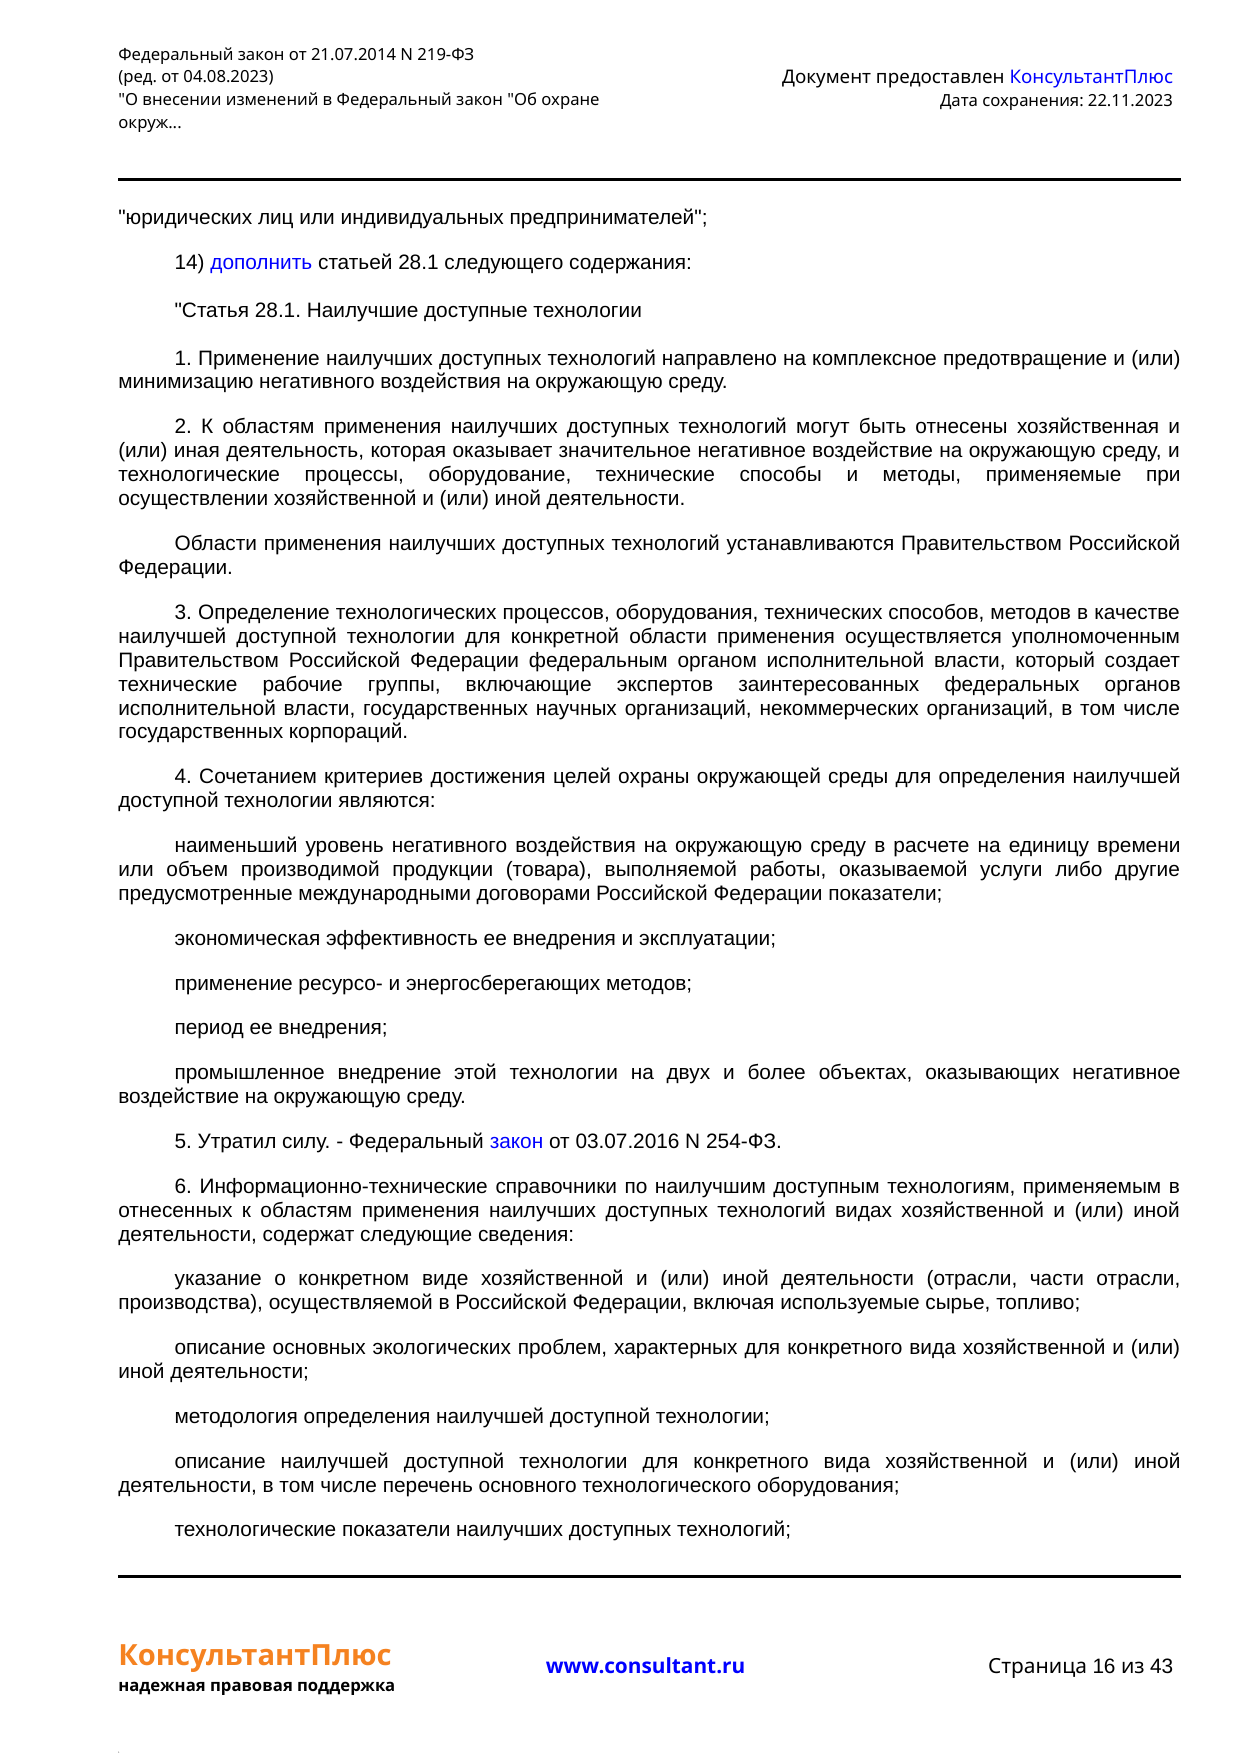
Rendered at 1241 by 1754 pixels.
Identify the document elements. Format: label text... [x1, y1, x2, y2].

text методология определения наилучшей доступной технологии; [118, 1404, 1181, 1428]
text 2. К областям применения наилучших доступных технологий могут быть отнесены хозяйственная и (или) иная деятельность, которая оказывает значительное негативное воздействие на окружающую среду, и технологические процессы, оборудование, технические способы и методы, применяемые при осуществлении хозяйственной и (или) иной деятельности. [118, 414, 1181, 510]
text "Статья 28.1. Наилучшие доступные технологии [118, 297, 1181, 321]
text 5. Утратил силу. - Федеральный закон от 03.07.2016 N 254-ФЗ. [118, 1129, 1181, 1153]
text 14) дополнить статьей 28.1 следующего содержания: [118, 249, 1181, 273]
text экономическая эффективность ее внедрения и эксплуатации; [118, 926, 1181, 949]
text 6. Информационно-технические справочники по наилучшим доступным технологиям, применяемым в отнесенных к областям применения наилучших доступных технологий видах хозяйственной и (или) иной деятельности, содержат следующие сведения: [118, 1173, 1181, 1245]
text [118, 205, 1181, 229]
text описание наилучшей доступной технологии для конкретного вида хозяйственной и (или) иной деятельности, в том числе перечень основного технологического оборудования; [118, 1448, 1181, 1496]
text описание основных экологических проблем, характерных для конкретного вида хозяйственной и (или) иной деятельности; [118, 1335, 1181, 1383]
text технологические показатели наилучших доступных технологий; [118, 1517, 1181, 1541]
text Области применения наилучших доступных технологий устанавливаются Правительством Российской Федерации. [118, 531, 1181, 579]
text период ее внедрения; [118, 1015, 1181, 1039]
text промышленное внедрение этой технологии на двух и более объектах, оказывающих негативное воздействие на окружающую среду. [118, 1060, 1181, 1108]
text наименьший уровень негативного воздействия на окружающую среду в расчете на единицу времени или объем производимой продукции (товара), выполняемой работы, оказываемой услуги либо другие предусмотренные международными договорами Российской Федерации показатели; [118, 833, 1181, 905]
text указание о конкретном виде хозяйственной и (или) иной деятельности (отрасли, части отрасли, производства), осуществляемой в Российской Федерации, включая используемые сырье, топливо; [118, 1266, 1181, 1314]
text 3. Определение технологических процессов, оборудования, технических способов, методов в качестве наилучшей доступной технологии для конкретной области применения осуществляется уполномоченным Правительством Российской Федерации федеральным органом исполнительной власти, который создает технические рабочие группы, включающие экспертов заинтересованных федеральных органов исполнительной власти, государственных научных организаций, некоммерческих организаций, в том числе государственных корпораций. [118, 599, 1181, 743]
text 1. Применение наилучших доступных технологий направлено на комплексное предотвращение и (или) минимизацию негативного воздействия на окружающую среду. [118, 345, 1181, 393]
text применение ресурсо- и энергосберегающих методов; [118, 970, 1181, 994]
text 4. Сочетанием критериев достижения целей охраны окружающей среды для определения наилучшей доступной технологии являются: [118, 764, 1181, 812]
